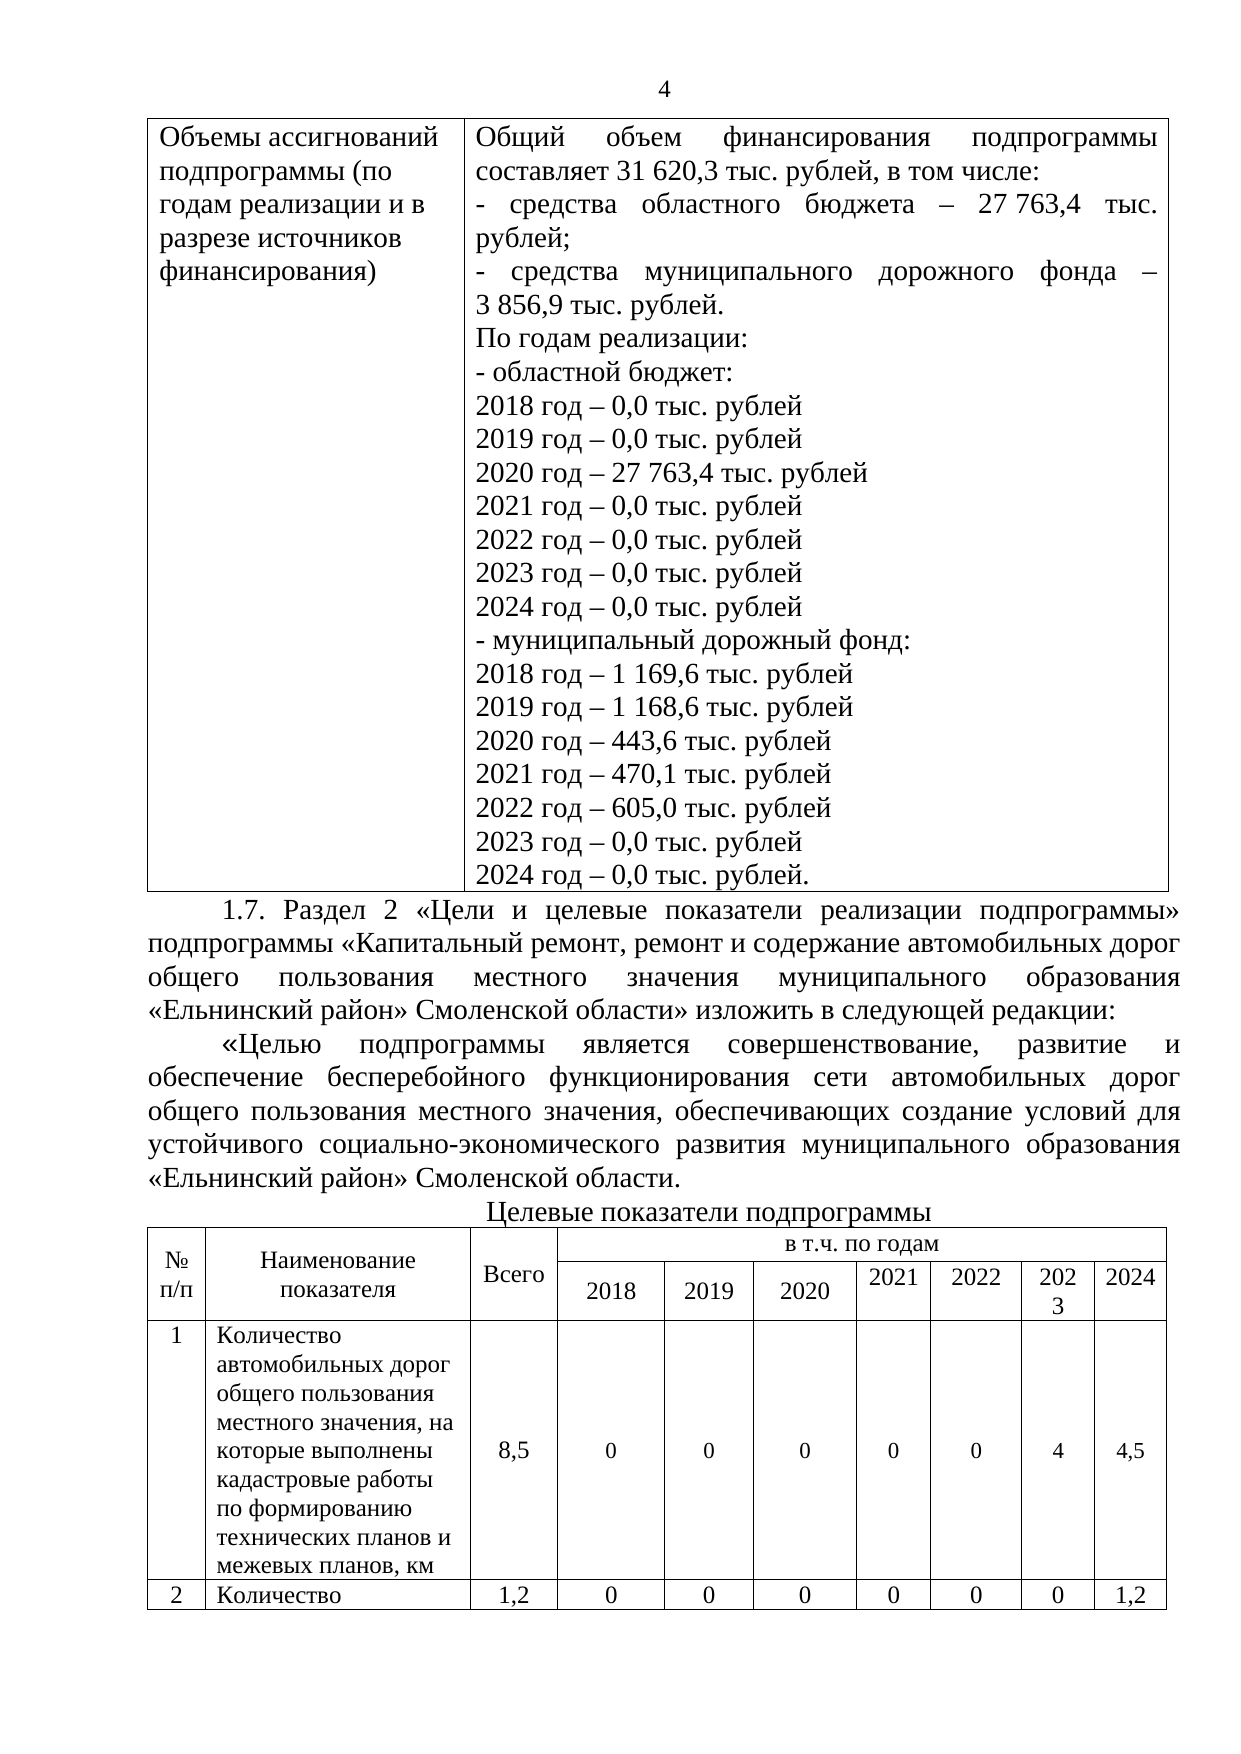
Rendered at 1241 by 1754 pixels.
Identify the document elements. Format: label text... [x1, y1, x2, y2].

table_header Всего [471, 1228, 557, 1319]
table_cell 2019 [665, 1262, 753, 1319]
table_header в т.ч. по годам [558, 1228, 1166, 1261]
table_cell 0 [558, 1321, 664, 1579]
text 1.7. Раздел 2 «Цели и целевые показатели реализации подпрограммы» подпрограммы «Капитальный ремонт, ремонт и содержание автомобильных дорог общего пользования местного значения муниципального образования «Ельнинский район» Смоленской области» изложить в следующей редакции: [148, 892, 1181, 1026]
table_cell 0 [1022, 1580, 1094, 1609]
table_cell 2024 [1095, 1262, 1166, 1319]
table_cell 0 [665, 1321, 753, 1579]
table_cell 1,2 [1095, 1580, 1166, 1609]
table_cell 2023 [1022, 1262, 1094, 1319]
table_cell 4 [1022, 1321, 1094, 1579]
table_cell 0 [558, 1580, 664, 1609]
table_cell 1 [148, 1321, 205, 1579]
table_cell 0 [931, 1580, 1021, 1609]
table_cell 0 [857, 1321, 930, 1579]
text Целевые показатели подпрограммы [148, 1194, 1181, 1227]
table_cell 2 [148, 1580, 205, 1609]
table_cell 2018 [558, 1262, 664, 1319]
table_header Общий объем финансирования подпрограммы составляет 31 620,3 тыс. рублей, в том числе: - средства областного бюджета – 27 763,4 тыс. рублей; - средства муниципального дорожного фонда – 3 856,9 тыс. рублей. По годам реализации: - областной бюджет: 2018 год – 0,0 тыс. рублей 2019 год – 0,0 тыс. рублей 2020 год – 27 763,4 тыс. рублей 2021 год – 0,0 тыс. рублей 2022 год – 0,0 тыс. рублей 2023 год – 0,0 тыс. рублей 2024 год – 0,0 тыс. рублей - муниципальный дорожный фонд: 2018 год – 1 169,6 тыс. рублей 2019 год – 1 168,6 тыс. рублей 2020 год – 443,6 тыс. рублей 2021 год – 470,1 тыс. рублей 2022 год – 605,0 тыс. рублей 2023 год – 0,0 тыс. рублей 2024 год – 0,0 тыс. рублей. [465, 119, 1168, 891]
table_cell 0 [665, 1580, 753, 1609]
table_cell 0 [931, 1321, 1021, 1579]
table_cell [206, 1580, 470, 1609]
table_header Объемы ассигнований подпрограммы (по годам реализации и в разрезе источников финансирования) [148, 119, 464, 891]
table_cell 2021 [857, 1262, 930, 1319]
table_cell 8,5 [471, 1321, 557, 1579]
table_cell 4,5 [1095, 1321, 1166, 1579]
table_header № п/п [148, 1228, 205, 1319]
table_cell 0 [754, 1580, 856, 1609]
table_cell 2020 [754, 1262, 856, 1319]
table_header Наименование показателя [206, 1228, 470, 1319]
table_cell 0 [754, 1321, 856, 1579]
table_cell Количество автомобильных дорог общего пользования местного значения, на которые выполнены кадастровые работы по формированию технических планов и межевых планов, км [206, 1321, 470, 1579]
table_cell 2022 [931, 1262, 1021, 1319]
table_cell 0 [857, 1580, 930, 1609]
table_cell 1,2 [471, 1580, 557, 1609]
text «Целью подпрограммы является совершенствование, развитие и обеспечение бесперебойного функционирования сети автомобильных дорог общего пользования местного значения, обеспечивающих создание условий для устойчивого социально-экономического развития муниципального образования «Ельнинский район» Смоленской области. [148, 1026, 1181, 1194]
